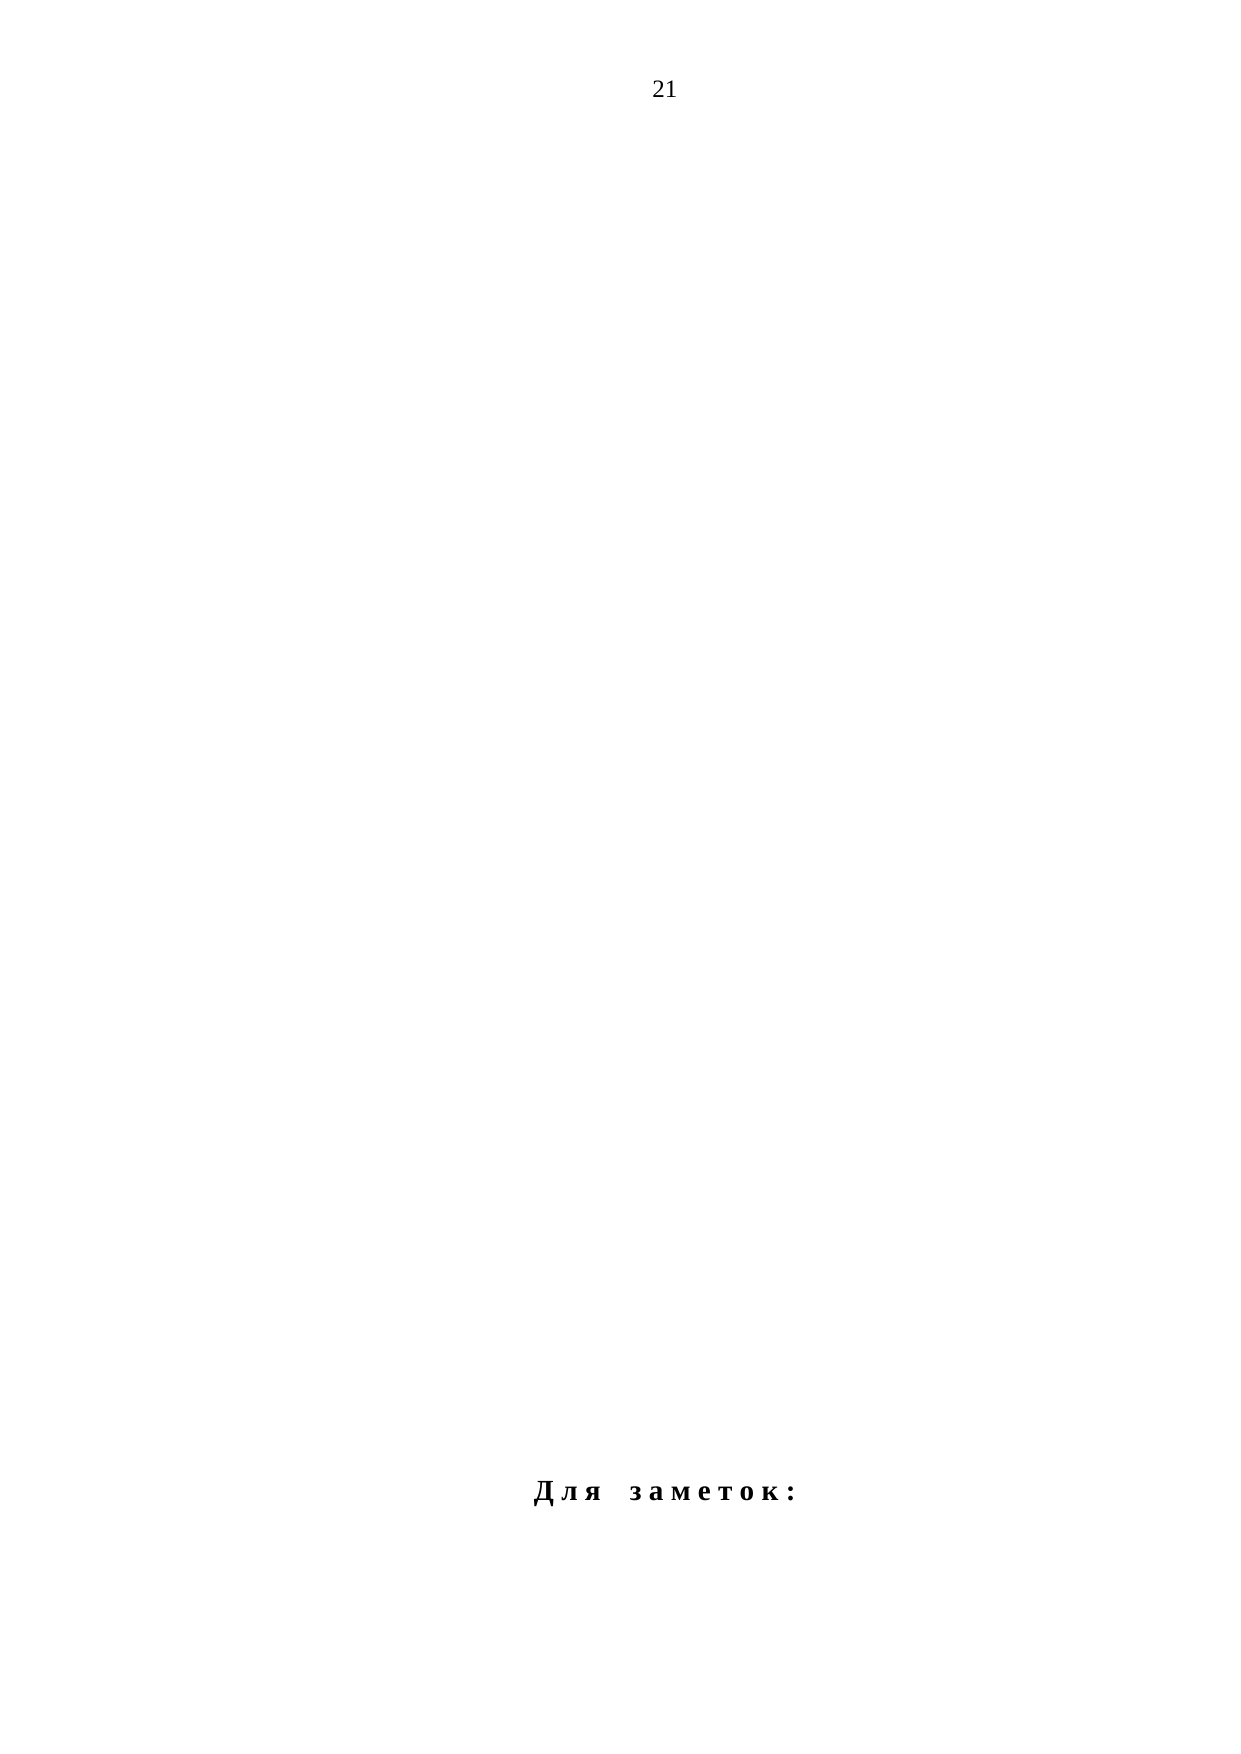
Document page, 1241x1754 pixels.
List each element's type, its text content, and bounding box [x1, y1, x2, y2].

text Д л я з а м е т о к : [177, 1473, 1152, 1506]
